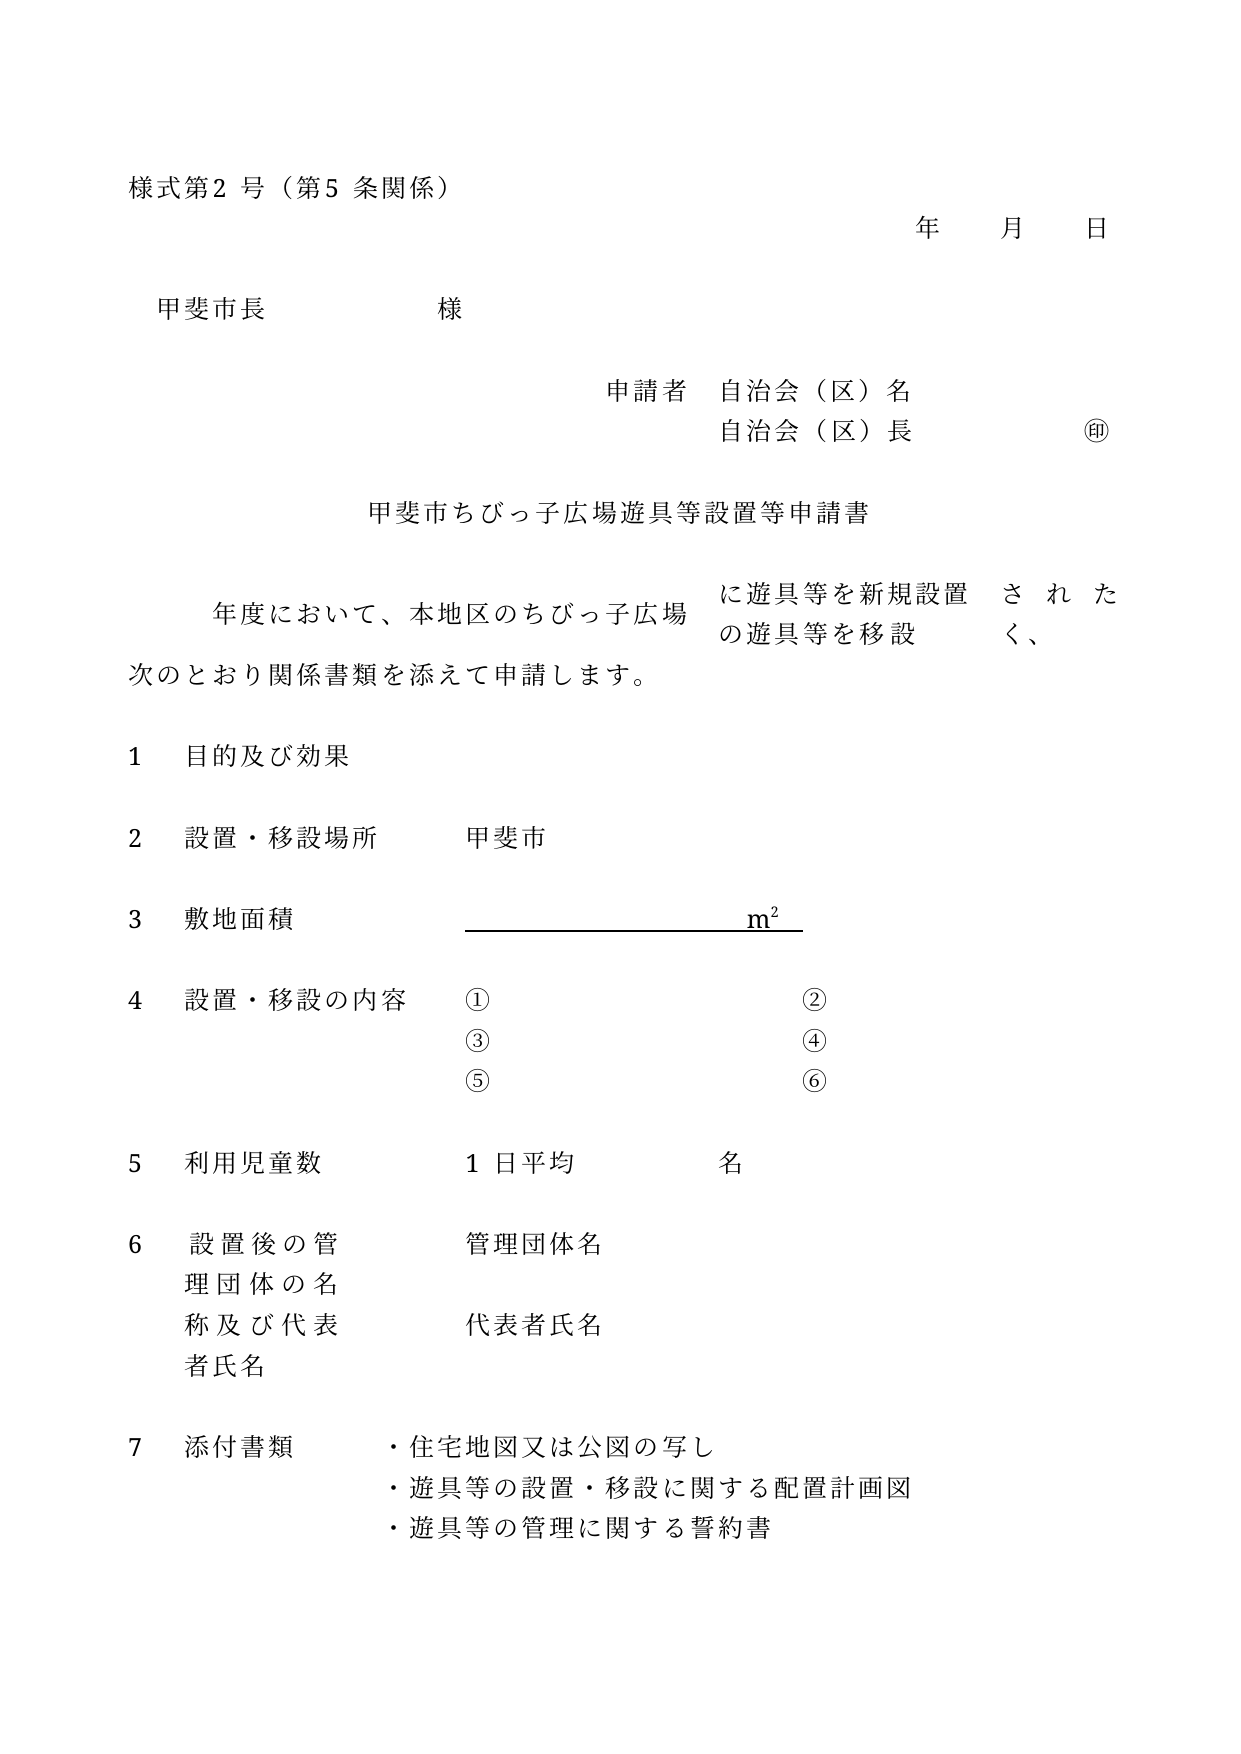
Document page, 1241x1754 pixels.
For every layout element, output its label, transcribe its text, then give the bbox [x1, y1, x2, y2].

text 5 利用児童数 1日平均 名 [128, 1141, 1112, 1182]
text 自治会（区）長 ㊞ [128, 410, 1112, 450]
text 4 設置・移設の内容 ① ② [128, 978, 1112, 1019]
text 様式第2号（第5条関係） [128, 166, 1112, 207]
table_header に遊具等を新規設置 の遊具等を移設 [704, 572, 984, 653]
text 1 目的及び効果 [128, 735, 1112, 775]
text 2 設置・移設場所 甲斐市 [128, 816, 1112, 857]
text ・遊具等の管理に関する誓約書 [128, 1507, 1112, 1547]
table_header 年度において、本地区のちびっ子広場 [128, 572, 704, 653]
table_header 管理団体名 代表者氏名 [353, 1222, 1132, 1385]
text 3 敷地面積 m2 [128, 897, 1112, 938]
text 申請者 自治会（区）名 [128, 369, 1068, 410]
text 年 月 日 [128, 207, 1112, 247]
text 甲斐市長 様 [128, 288, 1112, 328]
text ③ ④ [128, 1019, 1112, 1060]
table_header されたく、 [984, 572, 1132, 653]
text 7 添付書類 ・住宅地図又は公図の写し [128, 1425, 1112, 1466]
text ⑤ ⑥ [128, 1060, 1112, 1100]
text 甲斐市ちびっ子広場遊具等設置等申請書 [128, 491, 1112, 532]
table_header 6 設置後の管理団体の名称及び代表者氏名 [116, 1222, 352, 1385]
text 次のとおり関係書類を添えて申請します。 [128, 653, 1112, 694]
text ・遊具等の設置・移設に関する配置計画図 [128, 1466, 1112, 1507]
